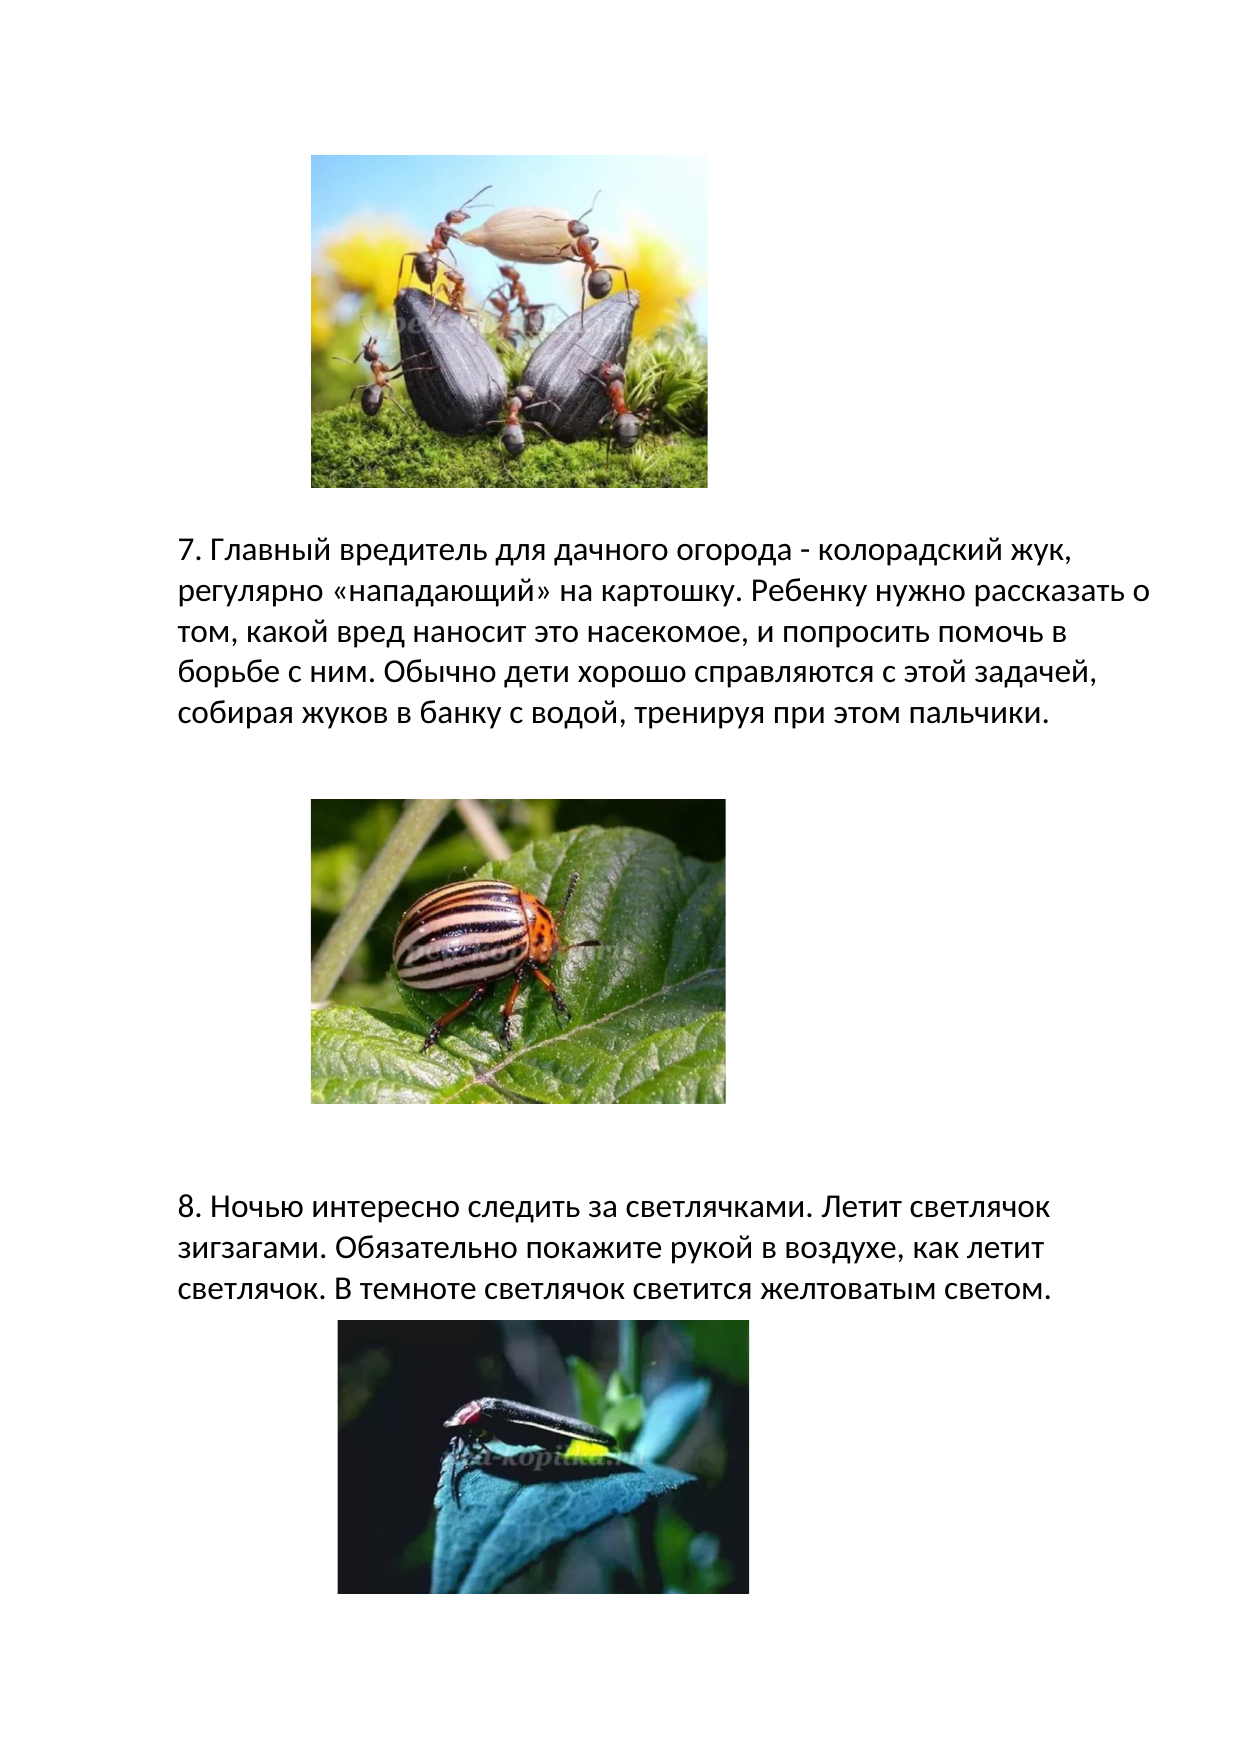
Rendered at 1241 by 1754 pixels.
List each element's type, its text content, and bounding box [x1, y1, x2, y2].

picture [310, 799, 726, 1104]
picture [311, 155, 708, 488]
picture [337, 1320, 750, 1594]
text 8. Ночью интересно следить за светлячками. Летит светлячок зигзагами. Обязательно покажите рукой в воздухе, как летит светлячок. В темноте светлячок светится желтоватым светом. [177, 1185, 1152, 1308]
text 7. Главный вредитель для дачного огорода - колорадский жук, регулярно «нападающий» на картошку. Ребенку нужно рассказать о том, какой вред наносит это насекомое, и попросить помочь в борьбе с ним. Обычно дети хорошо справляются с этой задачей, собирая жуков в банку с водой, тренируя при этом пальчики. [177, 528, 1152, 732]
